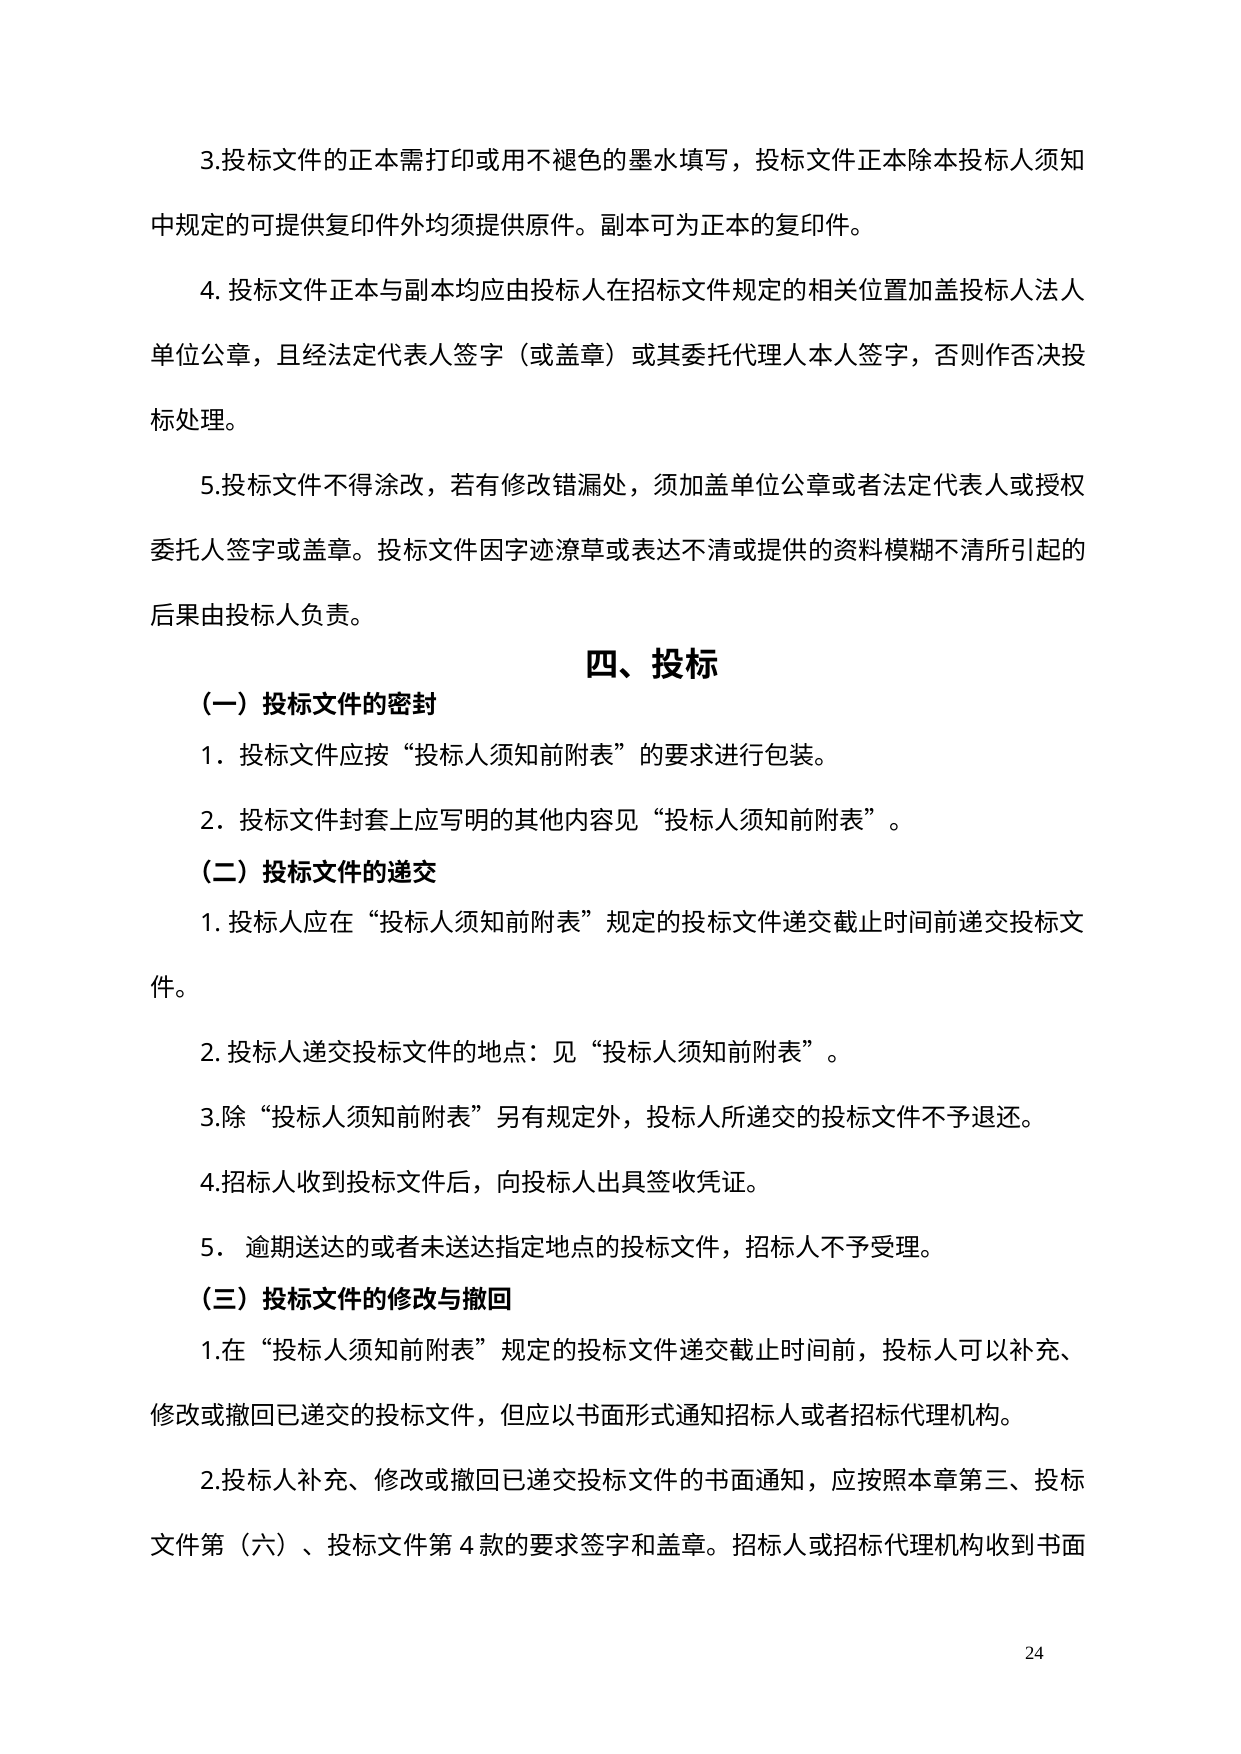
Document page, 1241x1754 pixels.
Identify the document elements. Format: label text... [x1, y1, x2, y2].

text 2．投标文件封套上应写明的其他内容见“投标人须知前附表”。 [150, 786, 1087, 851]
text （一）投标文件的密封 [150, 683, 1087, 721]
text 1. 投标人应在“投标人须知前附表”规定的投标文件递交截止时间前递交投标文件。 [150, 888, 1087, 1018]
text 4. 投标文件正本与副本均应由投标人在招标文件规定的相关位置加盖投标人法人单位公章，且经法定代表人签字（或盖章）或其委托代理人本人签字，否则作否决投标处理。 [150, 256, 1087, 451]
text 四、投标 [150, 646, 1087, 683]
text 5． 逾期送达的或者未送达指定地点的投标文件，招标人不予受理。 [150, 1213, 1087, 1278]
text 3.除“投标人须知前附表”另有规定外，投标人所递交的投标文件不予退还。 [150, 1083, 1087, 1148]
text 2. 投标人递交投标文件的地点：见“投标人须知前附表”。 [150, 1018, 1087, 1083]
text 1．投标文件应按“投标人须知前附表”的要求进行包装。 [150, 721, 1087, 786]
text （三）投标文件的修改与撤回 [150, 1278, 1087, 1316]
text 3.投标文件的正本需打印或用不褪色的墨水填写，投标文件正本除本投标人须知中规定的可提供复印件外均须提供原件。副本可为正本的复印件。 [150, 126, 1087, 256]
text （二）投标文件的递交 [150, 851, 1087, 888]
text 5.投标文件不得涂改，若有修改错漏处，须加盖单位公章或者法定代表人或授权委托人签字或盖章。投标文件因字迹潦草或表达不清或提供的资料模糊不清所引起的后果由投标人负责。 [150, 451, 1087, 646]
text 1.在“投标人须知前附表”规定的投标文件递交截止时间前，投标人可以补充、修改或撤回已递交的投标文件，但应以书面形式通知招标人或者招标代理机构。 [150, 1316, 1087, 1446]
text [150, 1446, 1087, 1576]
text 4.招标人收到投标文件后，向投标人出具签收凭证。 [150, 1148, 1087, 1213]
